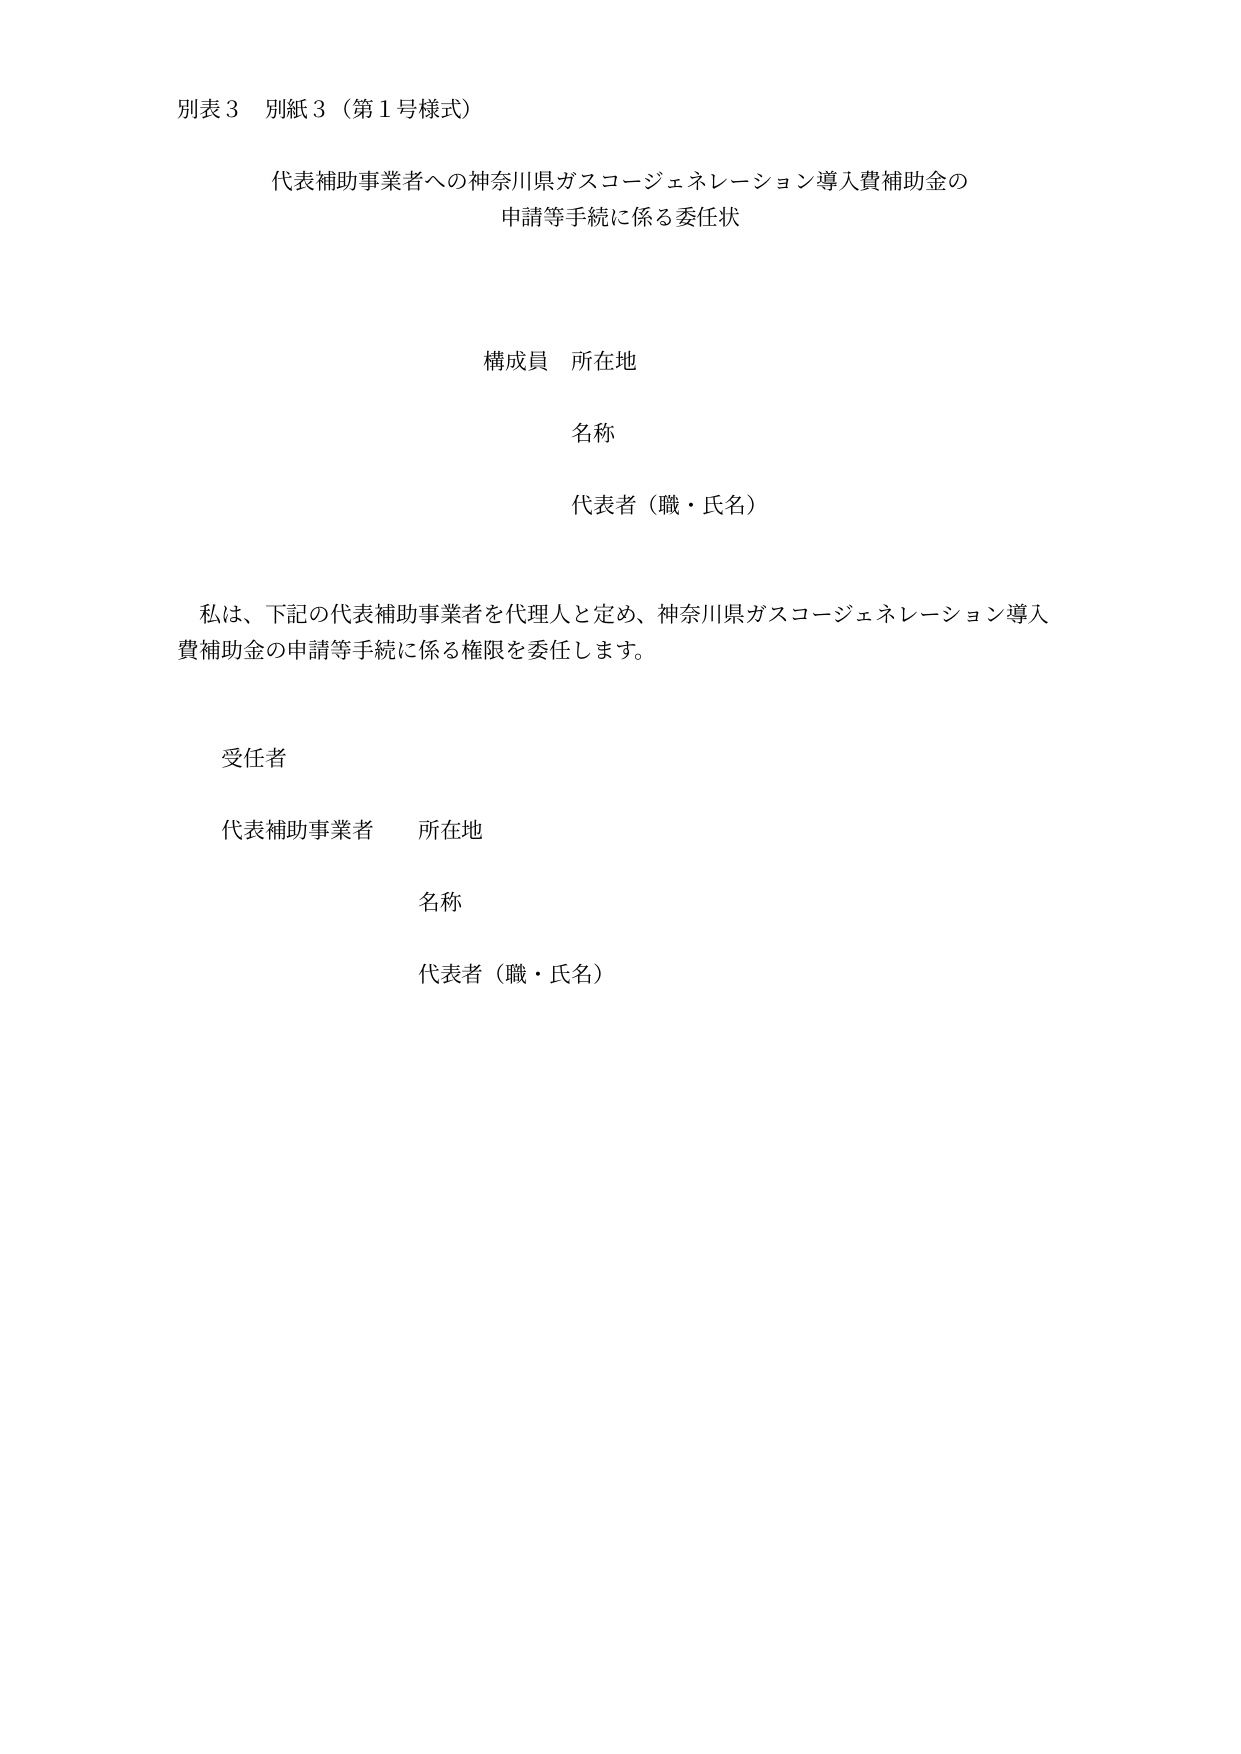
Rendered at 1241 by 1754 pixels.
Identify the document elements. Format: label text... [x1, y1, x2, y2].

text 私は、下記の代表補助事業者を代理人と定め、神奈川県ガスコージェネレーション導入費補助金の申請等手続に係る権限を委任します。 [177, 594, 1063, 667]
text 受任者 [177, 739, 1038, 775]
text 代表補助事業者 所在地 [177, 811, 1038, 847]
text 名称 [177, 883, 1038, 919]
text 名称 [177, 414, 1038, 450]
text 構成員 所在地 [177, 342, 1038, 378]
text 代表者（職・氏名） [177, 486, 1038, 522]
text 別表３ 別紙３（第１号様式） [177, 90, 1063, 126]
text 申請等手続に係る委任状 [177, 198, 1063, 234]
text 代表補助事業者への神奈川県ガスコージェネレーション導入費補助金の [177, 162, 1063, 198]
text 代表者（職・氏名） [177, 955, 1038, 991]
